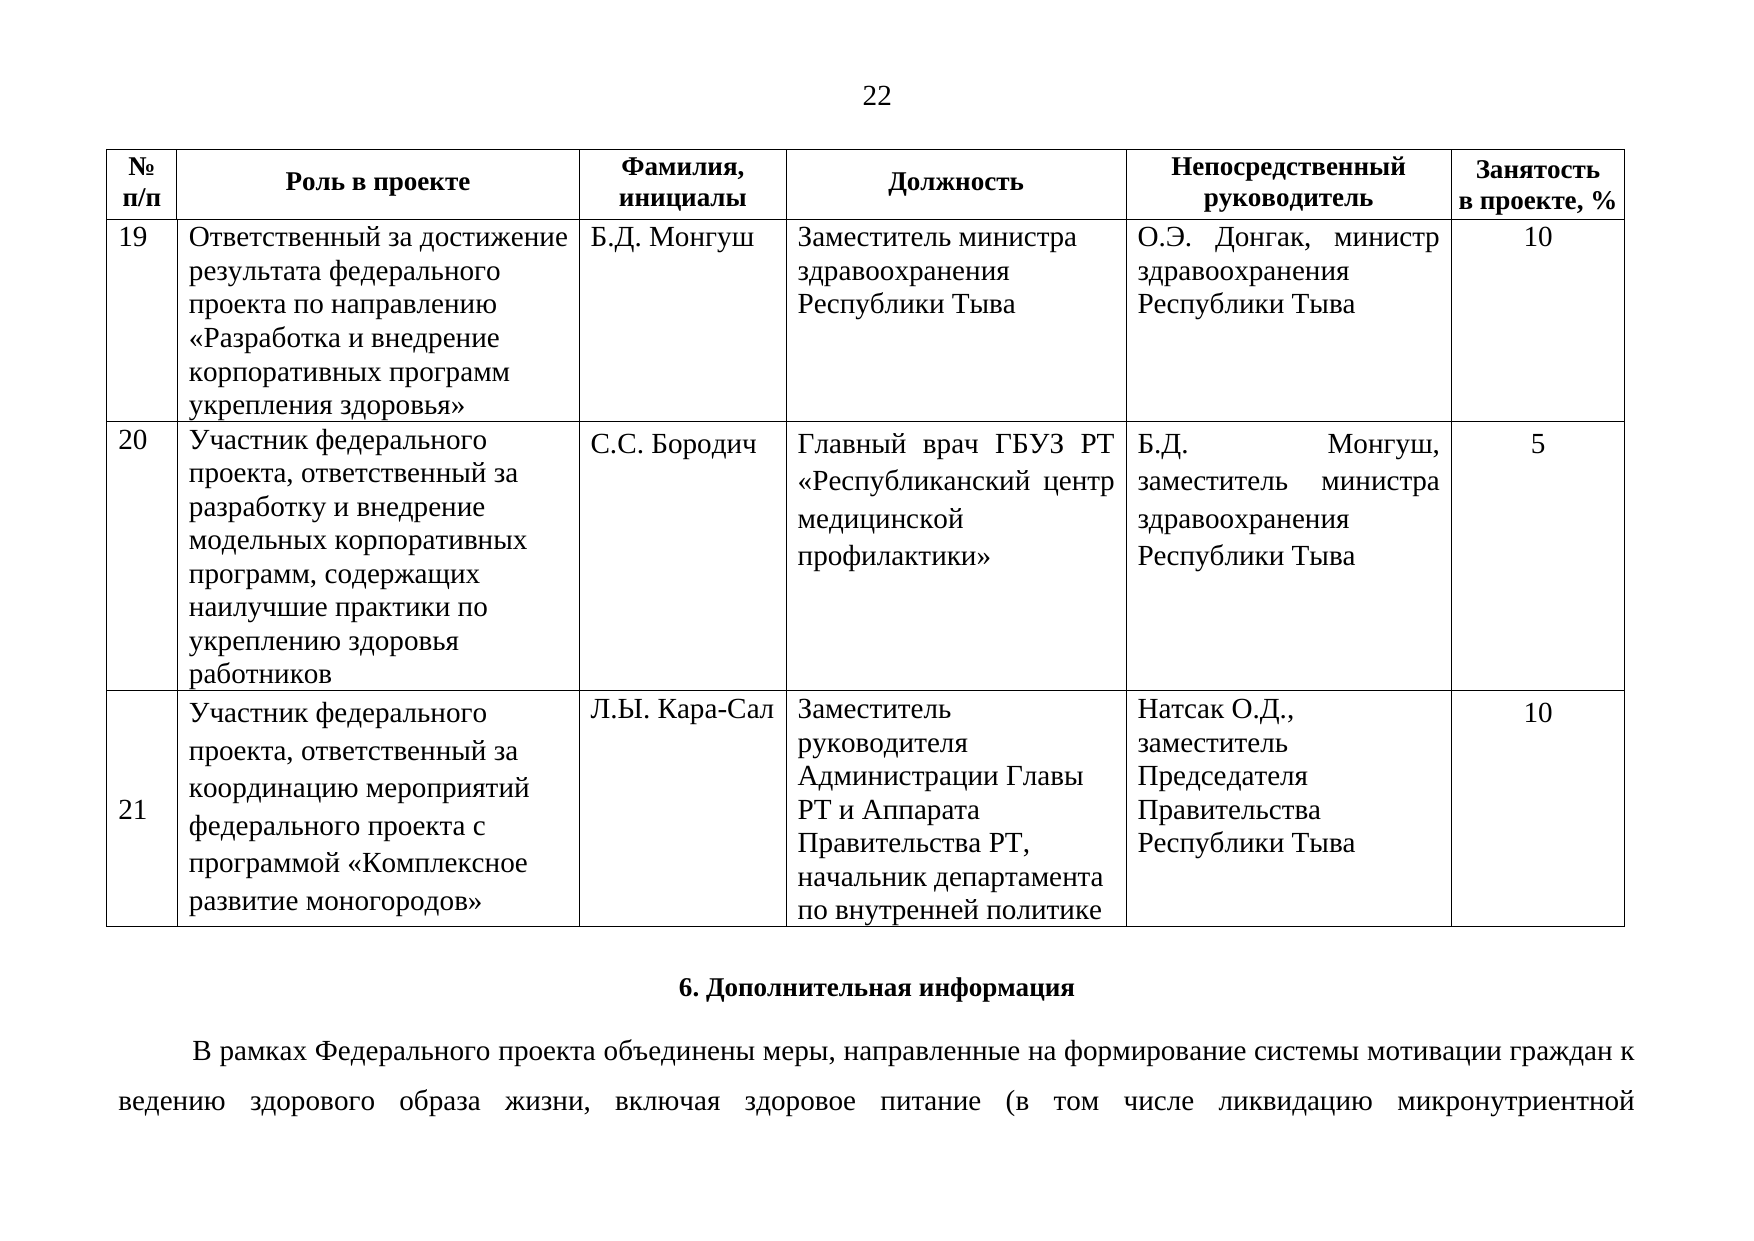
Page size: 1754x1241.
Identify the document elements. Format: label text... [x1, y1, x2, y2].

table_cell Главный врач ГБУЗ РТ «Республиканский центр медицинской профилактики» [787, 422, 1126, 690]
table_cell [107, 691, 177, 926]
table_cell Участник федерального проекта, ответственный за разработку и внедрение модельных корпоративных программ, содержащих наилучшие практики по укреплению здоровья работников [178, 422, 579, 690]
table_cell Б.Д. Монгуш [580, 220, 786, 421]
table_cell 10 [1452, 691, 1624, 926]
table_cell Ответственный за достижение результата федерального проекта по направлению «Разработка и внедрение корпоративных программ укрепления здоровья» [178, 220, 579, 421]
table_cell 5 [1452, 422, 1624, 690]
table_header Должность [787, 150, 1126, 218]
table_cell Заместитель министра здравоохранения Республики Тыва [787, 220, 1126, 421]
table_header Занятость в проекте, % [1452, 150, 1624, 218]
table_header Фамилия, инициалы [580, 150, 786, 218]
table_header № п/п [107, 150, 176, 218]
table_cell Участник федерального проекта, ответственный за координацию мероприятий федерального проекта с программой «Комплексное развитие моногородов» [178, 691, 579, 926]
table_header Непосредственный руководитель [1127, 150, 1451, 218]
table_cell О.Э. Донгак, министр здравоохранения Республики Тыва [1127, 220, 1451, 421]
table_cell Л.Ы. Кара-Сал [580, 691, 786, 926]
table_cell 10 [1452, 220, 1624, 421]
table_cell [107, 422, 177, 690]
text 6. Дополнительная информация [118, 964, 1636, 1002]
table_cell С.С. Бородич [580, 422, 786, 690]
table_cell Натсак О.Д., заместитель Председателя Правительства Республики Тыва [1127, 691, 1451, 926]
table_cell [107, 220, 177, 421]
table_header Роль в проекте [177, 150, 579, 218]
table_cell Заместитель руководителя Администрации Главы РТ и Аппарата Правительства РТ, начальник департамента по внутренней политике [787, 691, 1126, 926]
table_cell Б.Д. Монгуш, заместитель министра здравоохранения Республики Тыва [1127, 422, 1451, 690]
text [118, 1033, 1636, 1117]
